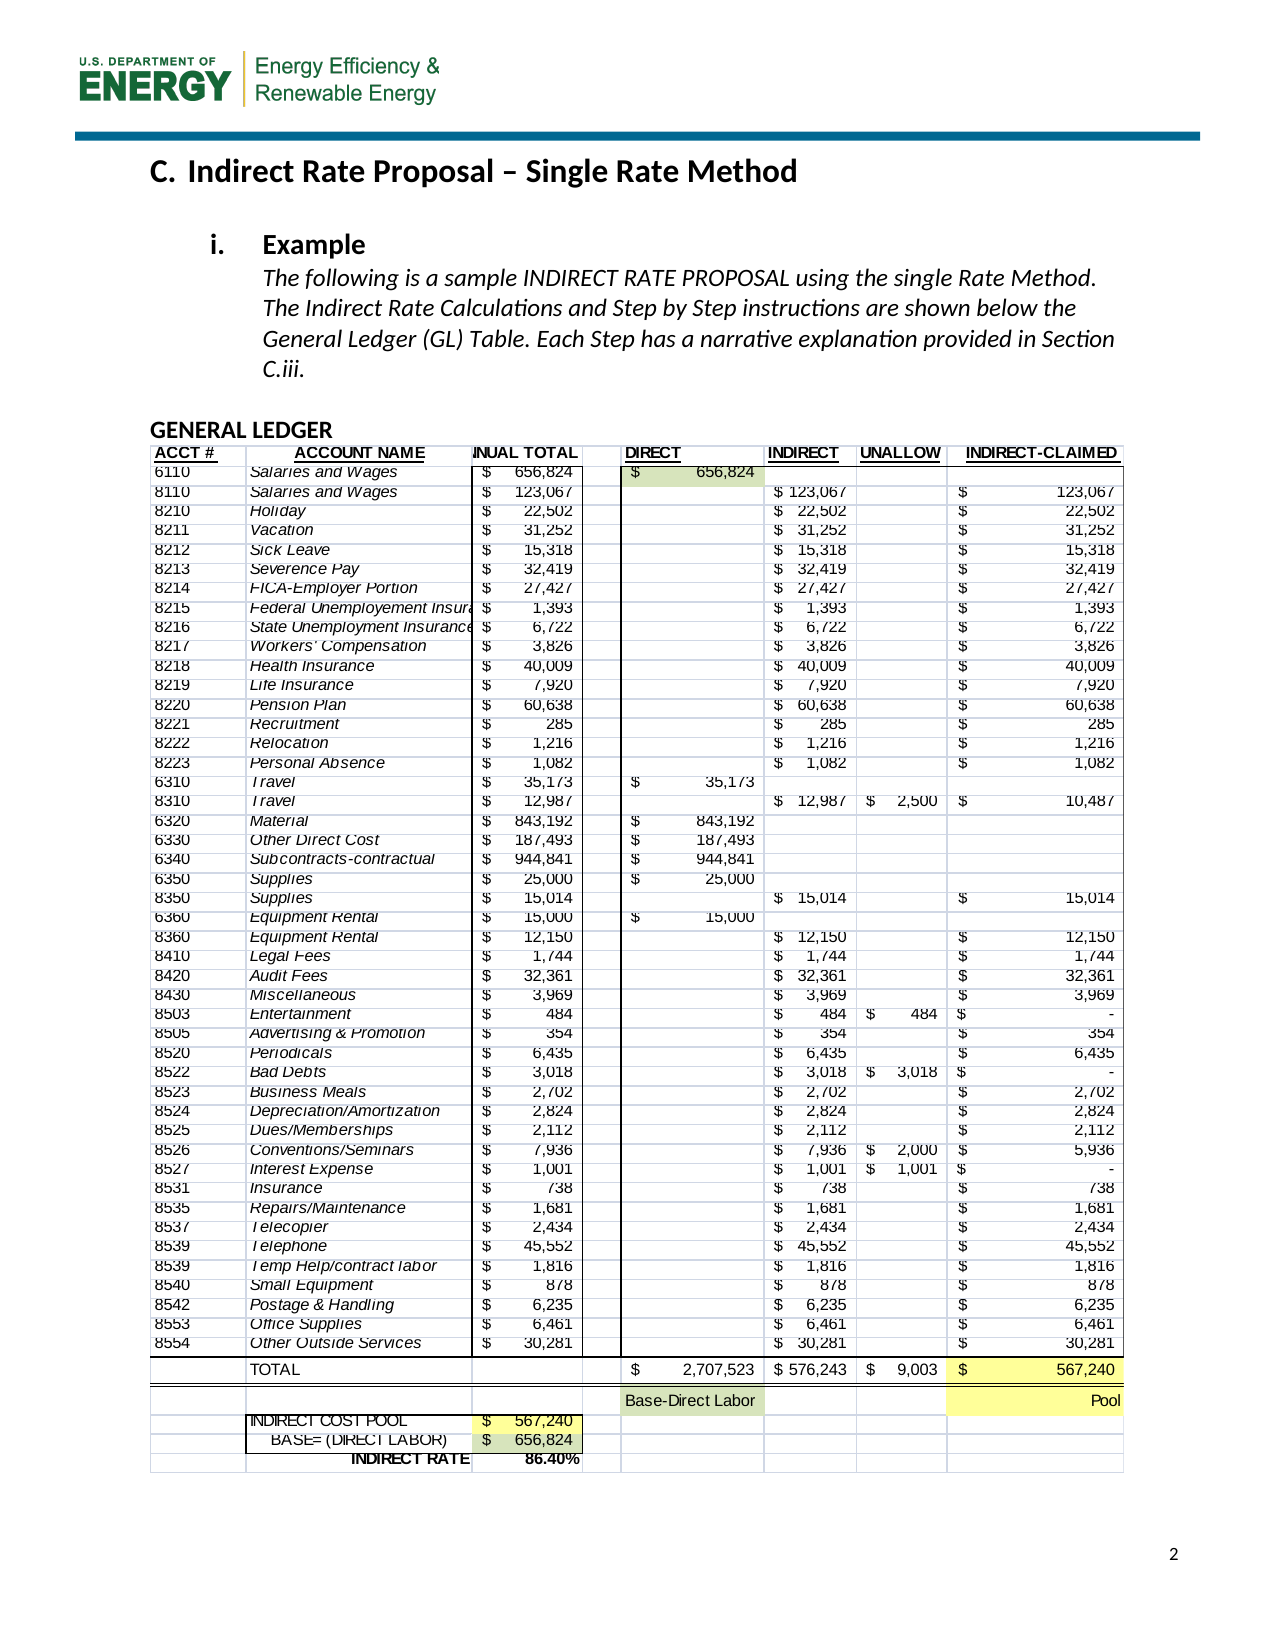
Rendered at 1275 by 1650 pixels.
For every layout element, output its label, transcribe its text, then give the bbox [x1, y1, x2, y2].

subtitle Indirect Rate Proposal – Single Rate Method [150, 150, 1125, 191]
text GENERAL LEDGER [150, 414, 1125, 445]
picture [79, 51, 439, 107]
text The following is a sample INDIRECT RATE PROPOSAL using the single Rate Method. The Indirect Rate Calculations and Step by Step instructions are shown below the General Ledger (GL) Table. Each Step has a narrative explanation provided in Section C.iii. [262, 262, 1125, 384]
subtitle Example [225, 226, 1125, 262]
